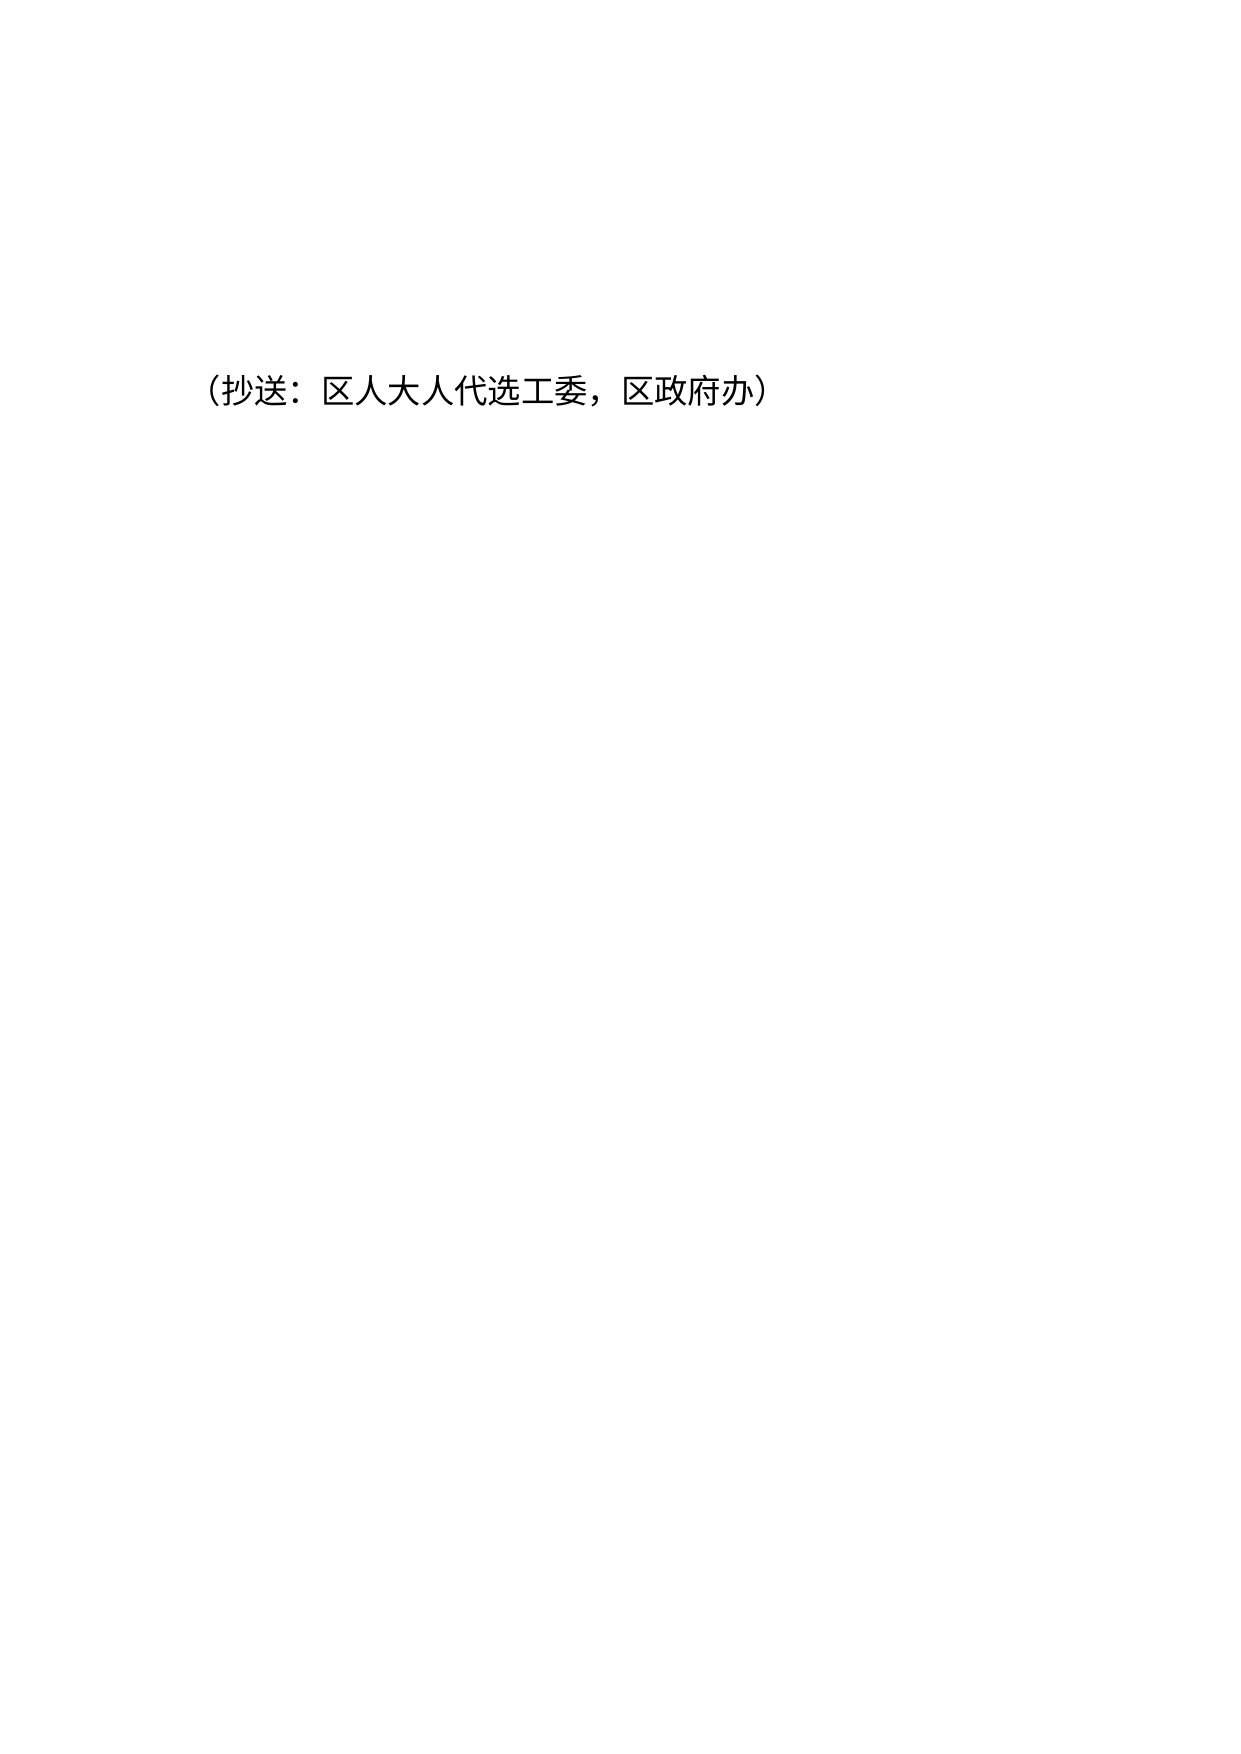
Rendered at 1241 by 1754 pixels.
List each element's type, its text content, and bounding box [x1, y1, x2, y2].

text （抄送：区人大人代选工委，区政府办） [187, 357, 1053, 422]
